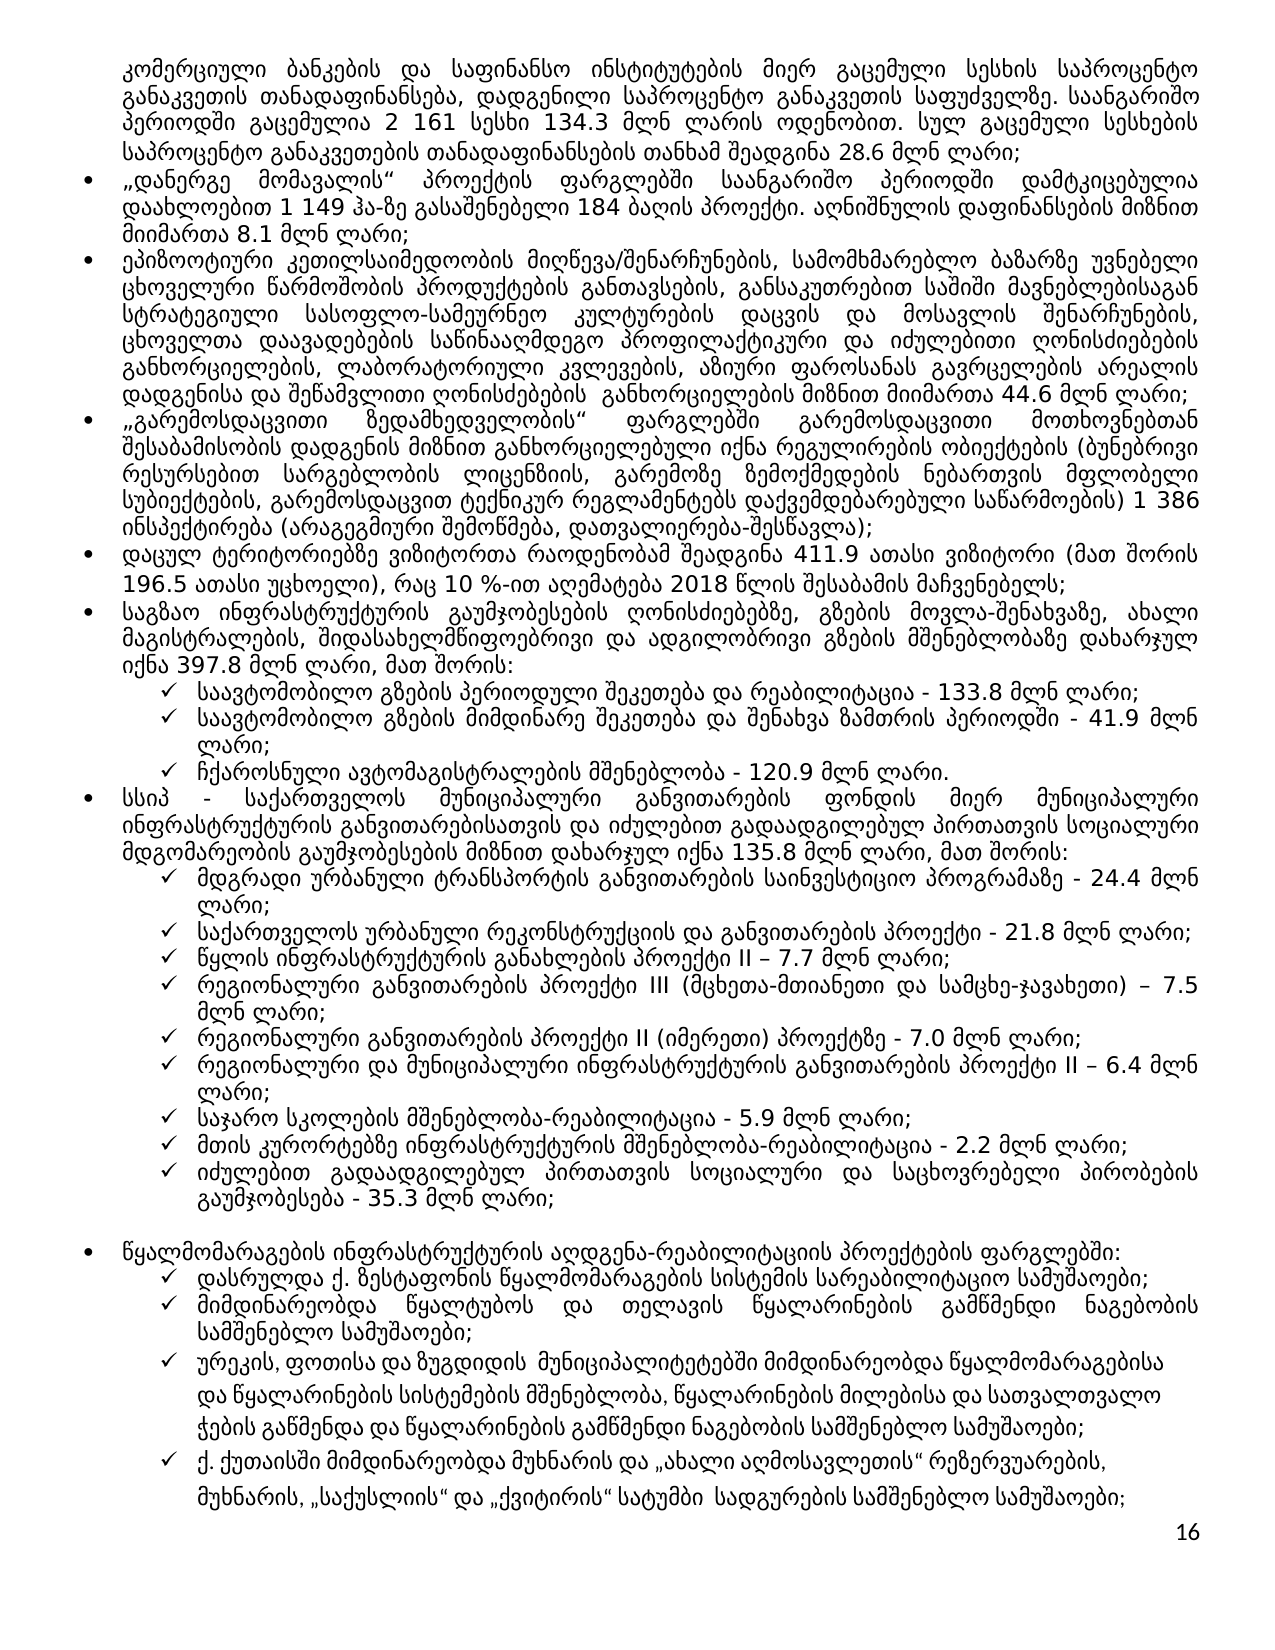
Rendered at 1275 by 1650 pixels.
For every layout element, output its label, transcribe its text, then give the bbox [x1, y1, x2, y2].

list საავტომობილო გზების მიმდინარე შეკეთება და შენახვა ზამთრის პერიოდში - 41.9 მლნ ლარი; [159, 705, 1200, 759]
list რეგიონალური განვითარების პროექტი III (მცხეთა-მთიანეთი და სამცხე-ჯავახეთი) – 7.5 მლნ ლარი; [159, 972, 1200, 1025]
text დაცულ ტერიტორიებზე ვიზიტორთა რაოდენობამ შეადგინა 411.9 ათასი ვიზიტორი (მათ შორის 196.5 ათასი უცხოელი), რაც 10 %-ით აღემატება 2018 წლის შესაბამის მაჩვენებელს; [84, 541, 1200, 599]
list საჯარო სკოლების მშენებლობა-რეაბილიტაცია - 5.9 მლნ ლარი; [159, 1105, 1200, 1132]
text სსიპ - საქართველოს მუნიციპალური განვითარების ფონდის მიერ მუნიციპალური ინფრასტრუქტურის განვითარებისათვის და იძულებით გადაადგილებულ პირთათვის სოციალური მდგომარეობის გაუმჯობესების მიზნით დახარჯულ იქნა 135.8 მლნ ლარი, მათ შორის: [84, 785, 1200, 865]
list საქართველოს ურბანული რეკონსტრუქციის და განვითარების პროექტი - 21.8 მლნ ლარი; [159, 919, 1200, 945]
list მდგრადი ურბანული ტრანსპორტის განვითარების საინვესტიციო პროგრამაზე - 24.4 მლნ ლარი; [159, 865, 1200, 919]
text წყალმომარაგების ინფრასტრუქტურის აღდგენა-რეაბილიტაციის პროექტების ფარგლებში: [84, 1239, 1200, 1265]
list ჩქაროსნული ავტომაგისტრალების მშენებლობა - 120.9 მლნ ლარი. [159, 759, 1200, 785]
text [84, 56, 1200, 167]
list რეგიონალური და მუნიციპალური ინფრასტრუქტურის განვითარების პროექტი II – 6.4 მლნ ლარი; [159, 1052, 1200, 1105]
list საავტომობილო გზების პერიოდული შეკეთება და რეაბილიტაცია - 133.8 მლნ ლარი; [159, 679, 1200, 705]
list დასრულდა ქ. ზესტაფონის წყალმომარაგების სისტემის სარეაბილიტაციო სამუშაოები; [159, 1265, 1200, 1292]
text „დანერგე მომავალის“ პროექტის ფარგლებში საანგარიშო პერიოდში დამტკიცებულია დაახლოებით 1 149 ჰა-ზე გასაშენებელი 184 ბაღის პროექტი. აღნიშნულის დაფინანსების მიზნით მიიმართა 8.1 მლნ ლარი; [84, 167, 1200, 247]
text ეპიზოოტიური კეთილსაიმედოობის მიღწევა/შენარჩუნების, სამომხმარებლო ბაზარზე უვნებელი ცხოველური წარმოშობის პროდუქტების განთავსების, განსაკუთრებით საშიში მავნებლებისაგან სტრატეგიული სასოფლო-სამეურნეო კულტურების დაცვის და მოსავლის შენარჩუნების, ცხოველთა დაავადებების საწინააღმდეგო პროფილაქტიკური და იძულებითი ღონისძიებების განხორციელების, ლაბორატორიული კვლევების, აზიური ფაროსანას გავრცელების არეალის დადგენისა და შეწამვლითი ღონისძებების განხორციელების მიზნით მიიმართა 44.6 მლნ ლარი; [84, 247, 1200, 407]
list წყლის ინფრასტრუქტურის განახლების პროექტი II – 7.7 მლნ ლარი; [159, 945, 1200, 972]
list მთის კურორტებზე ინფრასტრუქტურის მშენებლობა-რეაბილიტაცია - 2.2 მლნ ლარი; [159, 1132, 1200, 1159]
list იძულებით გადაადგილებულ პირთათვის სოციალური და საცხოვრებელი პირობების გაუმჯობესება - 35.3 მლნ ლარი; [159, 1159, 1200, 1212]
text „გარემოსდაცვითი ზედამხედველობის“ ფარგლებში გარემოსდაცვითი მოთხოვნებთან შესაბამისობის დადგენის მიზნით განხორციელებული იქნა რეგულირების ობიექტების (ბუნებრივი რესურსებით სარგებლობის ლიცენზიის, გარემოზე ზემოქმედების ნებართვის მფლობელი სუბიექტების, გარემოსდაცვით ტექნიკურ რეგლამენტებს დაქვემდებარებული საწარმოების) 1 386 ინსპექტირება (არაგეგმიური შემოწმება, დათვალიერება-შესწავლა); [84, 407, 1200, 541]
list ურეკის, ფოთისა და ზუგდიდის მუნიციპალიტეტებში მიმდინარეობდა წყალმომარაგებისა და წყალარინების სისტემების მშენებლობა, წყალარინების მილებისა და სათვალთვალო ჭების გაწმენდა და წყალარინების გამწმენდი ნაგებობის სამშენებლო სამუშაოები; [159, 1345, 1200, 1441]
list მიმდინარეობდა წყალტუბოს და თელავის წყალარინების გამწმენდი ნაგებობის სამშენებლო სამუშაოები; [159, 1292, 1200, 1345]
text საგზაო ინფრასტრუქტურის გაუმჯობესების ღონისძიებებზე, გზების მოვლა-შენახვაზე, ახალი მაგისტრალების, შიდასახელმწიფოებრივი და ადგილობრივი გზების მშენებლობაზე დახარჯულ იქნა 397.8 მლნ ლარი, მათ შორის: [84, 599, 1200, 679]
list რეგიონალური განვითარების პროექტი II (იმერეთი) პროექტზე - 7.0 მლნ ლარი; [159, 1025, 1200, 1052]
list ქ. ქუთაისში მიმდინარეობდა მუხნარის და „ახალი აღმოსავლეთის“ რეზერვუარების, მუხნარის, „საქუსლიის“ და „ქვიტირის“ სატუმბი სადგურების სამშენებლო სამუშაოები; [159, 1445, 1200, 1512]
